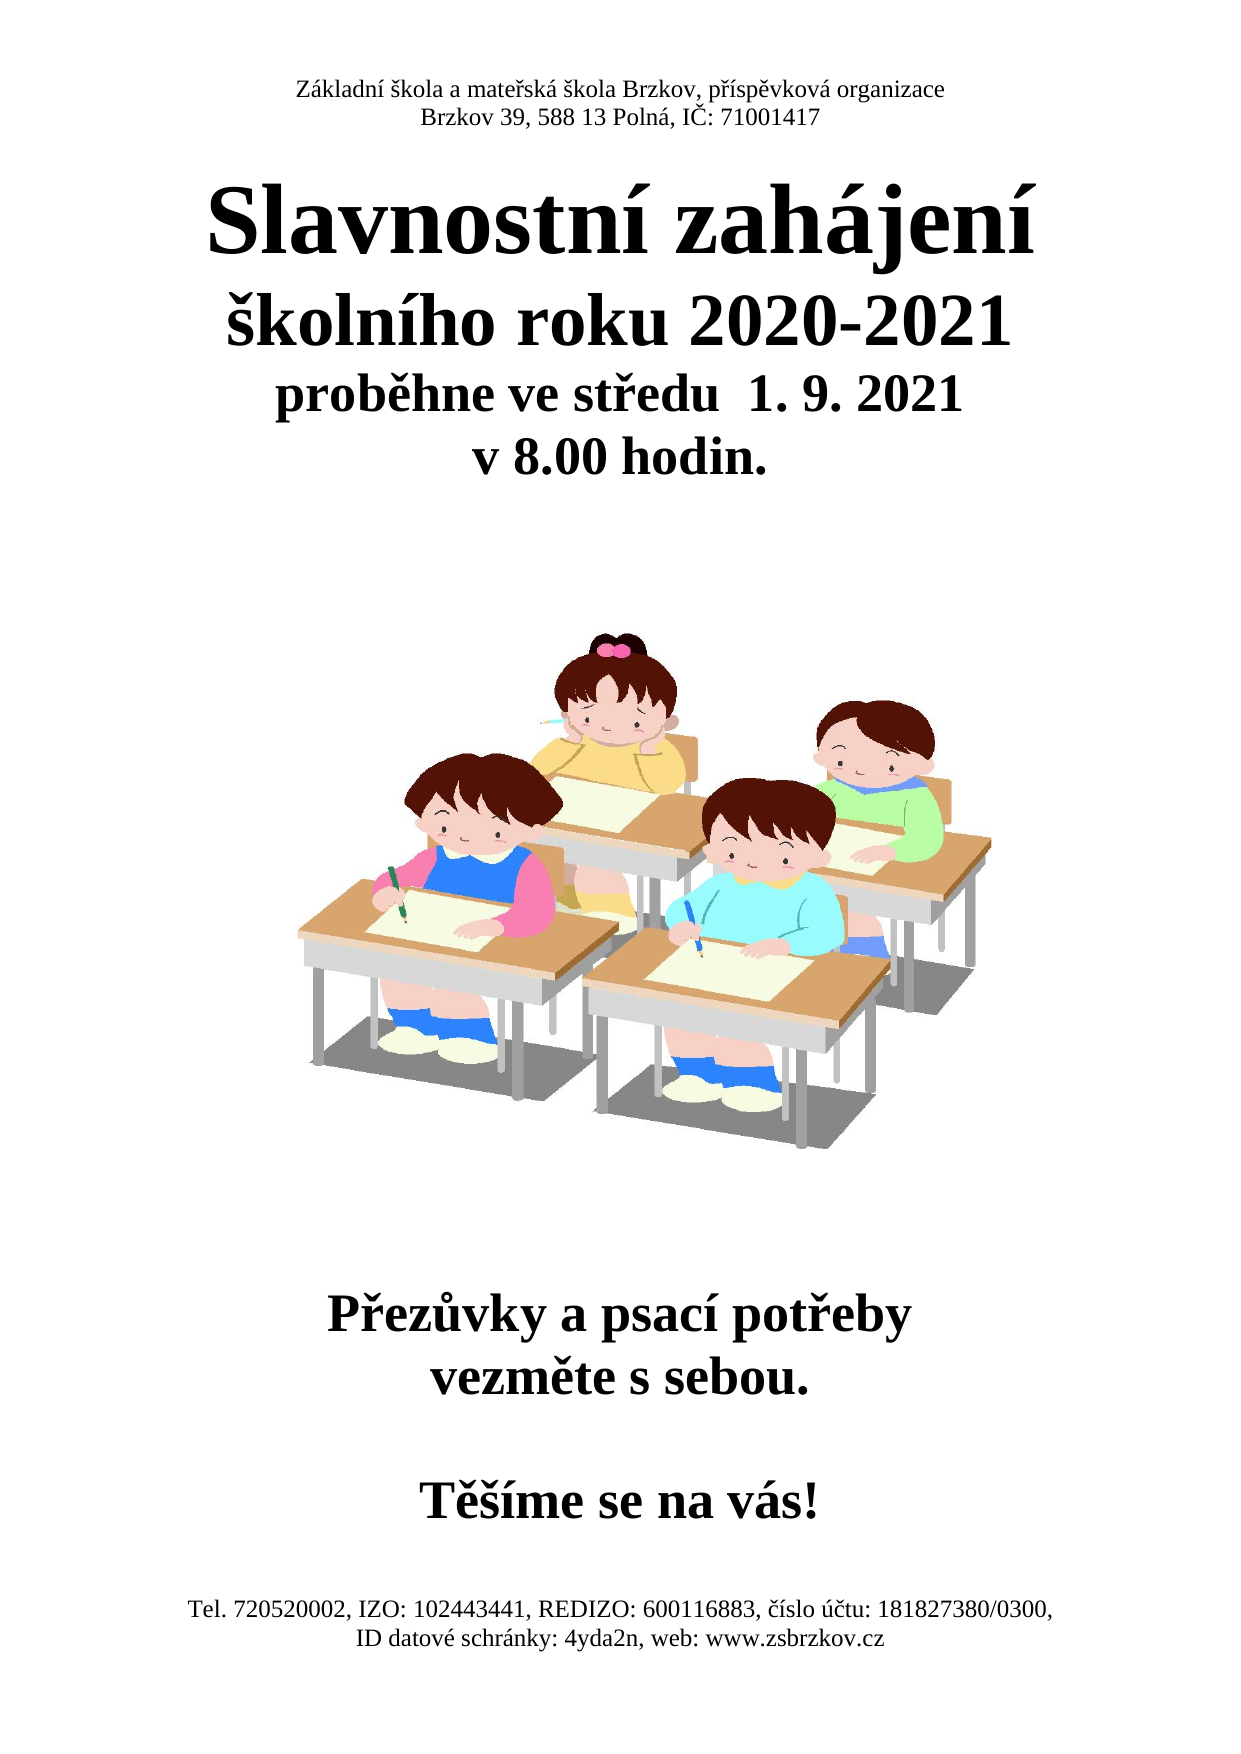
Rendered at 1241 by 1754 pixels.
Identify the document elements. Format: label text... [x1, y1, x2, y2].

text vezměte s sebou. [148, 1343, 1093, 1406]
text školního roku 2020-2021 [148, 275, 1093, 361]
text v 8.00 hodin. [148, 423, 1093, 486]
text Slavnostní zahájení [148, 160, 1093, 275]
text Těšíme se na vás! [148, 1468, 1093, 1530]
text proběhne ve středu 1. 9. 2021 [148, 361, 1093, 423]
picture [297, 631, 992, 1149]
text Přezůvky a psací potřeby [148, 1281, 1093, 1343]
